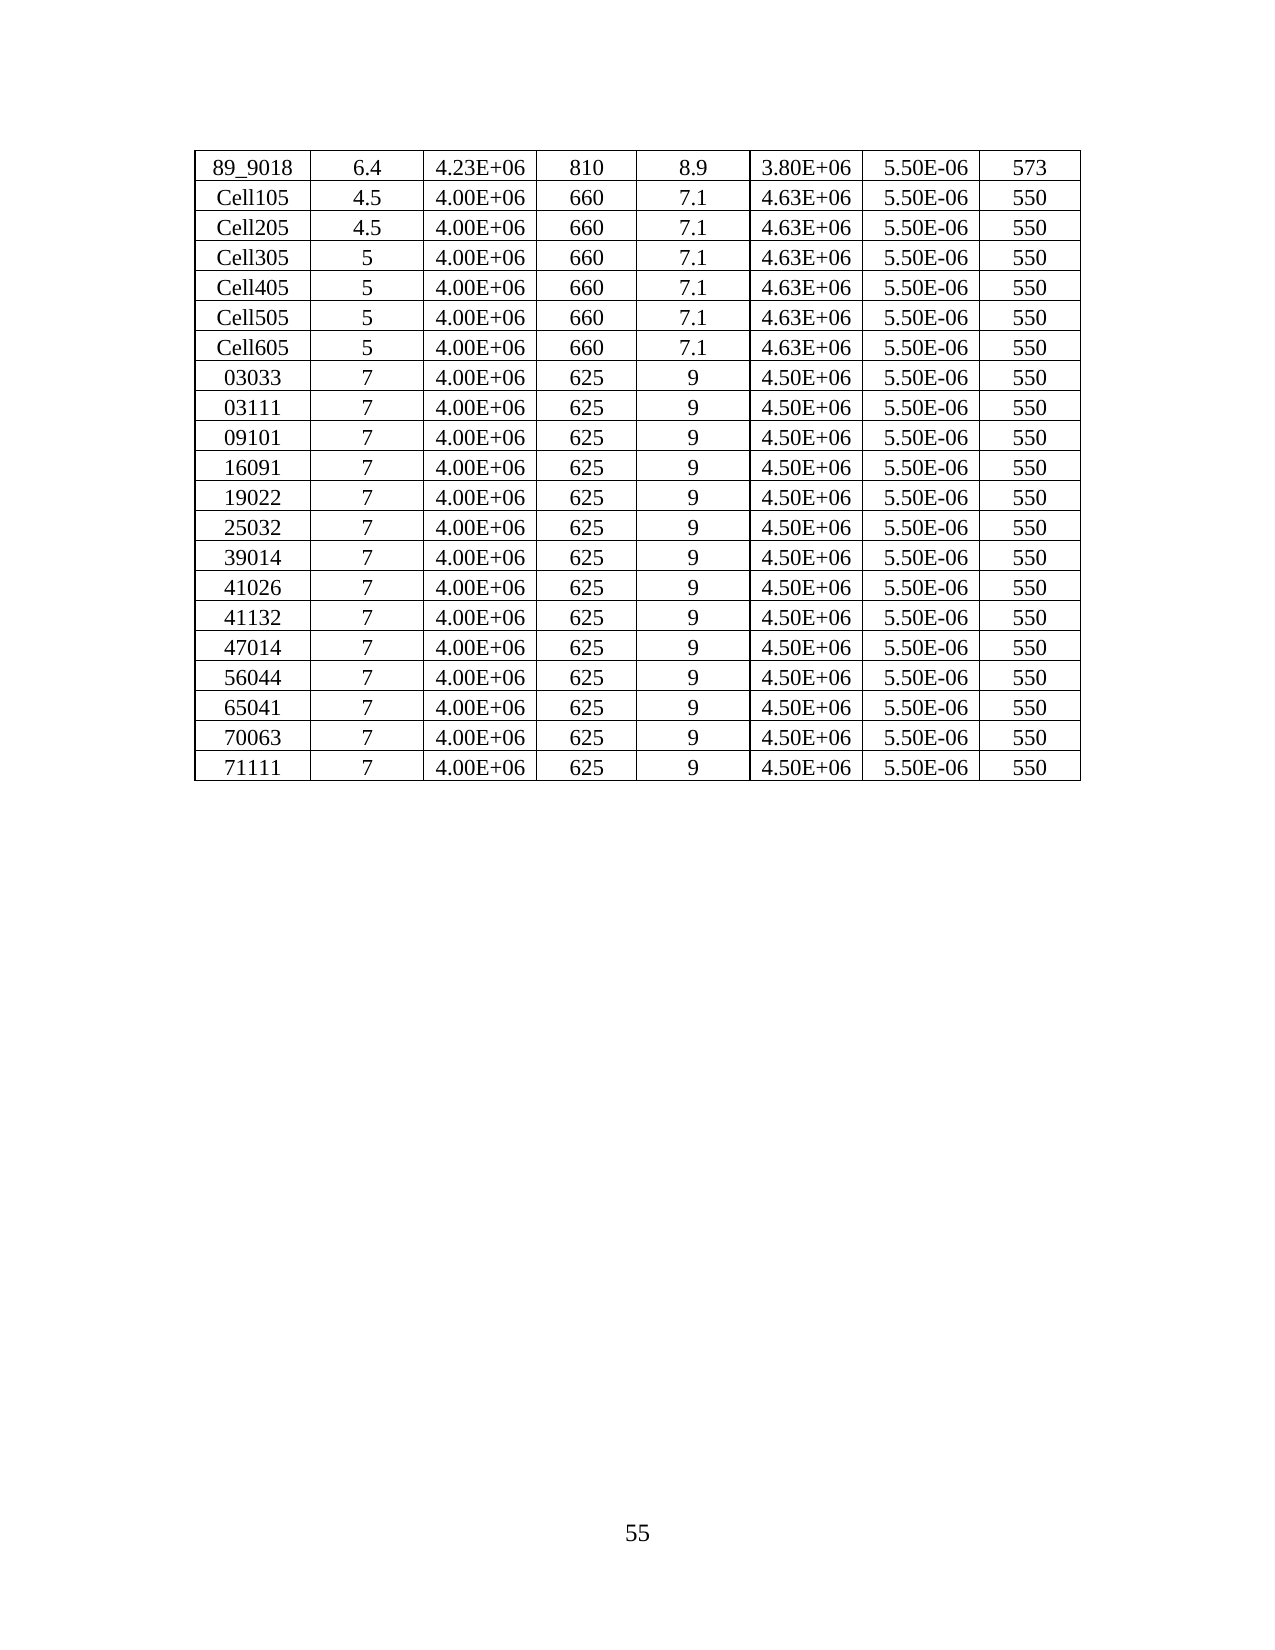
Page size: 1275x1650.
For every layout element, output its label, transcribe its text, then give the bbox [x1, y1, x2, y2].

table_cell 4.5 [311, 181, 423, 210]
table_cell 550 [980, 211, 1080, 240]
table_cell 9 [637, 661, 749, 690]
table_cell 4.00E+06 [424, 691, 536, 720]
table_cell 9 [637, 421, 749, 450]
table_cell 7 [311, 571, 423, 600]
table_cell 625 [537, 391, 636, 420]
table_cell 7 [311, 451, 423, 480]
table_cell 4.00E+06 [424, 481, 536, 510]
table_cell 4.50E+06 [751, 451, 862, 480]
table_cell 5.50E-06 [863, 601, 979, 630]
table_cell 4.00E+06 [424, 541, 536, 570]
table_cell 41026 [196, 571, 310, 600]
table_cell 625 [537, 571, 636, 600]
table_cell 5.50E-06 [863, 541, 979, 570]
table_cell 550 [980, 661, 1080, 690]
table_cell Cell405 [196, 271, 310, 300]
table_cell 5.50E-06 [863, 631, 979, 660]
table_cell 660 [537, 331, 636, 360]
table_cell 4.50E+06 [751, 721, 862, 750]
table_cell 5 [311, 241, 423, 270]
table_cell 5.50E-06 [863, 271, 979, 300]
table_cell 4.00E+06 [424, 751, 536, 780]
table_cell 660 [537, 211, 636, 240]
table_cell 9 [637, 481, 749, 510]
table_cell 7.1 [637, 181, 749, 210]
table_cell 4.00E+06 [424, 601, 536, 630]
table_cell Cell505 [196, 301, 310, 330]
table_cell 4.00E+06 [424, 271, 536, 300]
table_cell 7 [311, 361, 423, 390]
table_cell 7.1 [637, 331, 749, 360]
table_cell Cell605 [196, 331, 310, 360]
table_cell Cell205 [196, 211, 310, 240]
table_cell 5 [311, 301, 423, 330]
table_cell 550 [980, 721, 1080, 750]
table_cell 89_9018 [196, 151, 310, 180]
table_cell 4.63E+06 [751, 181, 862, 210]
table_cell 25032 [196, 511, 310, 540]
table_cell 625 [537, 631, 636, 660]
table_cell 4.50E+06 [751, 661, 862, 690]
table_cell 625 [537, 451, 636, 480]
table_cell 550 [980, 451, 1080, 480]
table_cell 4.23E+06 [424, 151, 536, 180]
table_cell 4.63E+06 [751, 271, 862, 300]
table_cell 41132 [196, 601, 310, 630]
table_cell 4.00E+06 [424, 301, 536, 330]
table_cell 16091 [196, 451, 310, 480]
table_cell 4.00E+06 [424, 721, 536, 750]
table_cell 550 [980, 361, 1080, 390]
table_cell 4.00E+06 [424, 181, 536, 210]
table_cell 9 [637, 721, 749, 750]
table_cell 4.63E+06 [751, 301, 862, 330]
table_cell 5.50E-06 [863, 691, 979, 720]
table_cell Cell105 [196, 181, 310, 210]
table_cell 5.50E-06 [863, 361, 979, 390]
table_cell 03111 [196, 391, 310, 420]
table_cell 550 [980, 601, 1080, 630]
table_cell 4.50E+06 [751, 541, 862, 570]
table_cell 6.4 [311, 151, 423, 180]
table_cell 5.50E-06 [863, 451, 979, 480]
table_cell 9 [637, 511, 749, 540]
table_cell 550 [980, 331, 1080, 360]
table_cell 7 [311, 751, 423, 780]
table_cell 625 [537, 421, 636, 450]
table_cell 9 [637, 571, 749, 600]
table_cell 5.50E-06 [863, 751, 979, 780]
table_cell 7 [311, 541, 423, 570]
table_cell 7.1 [637, 211, 749, 240]
table_cell 4.63E+06 [751, 331, 862, 360]
table_cell 550 [980, 571, 1080, 600]
table_cell 47014 [196, 631, 310, 660]
table_cell 7.1 [637, 301, 749, 330]
table_cell 5.50E-06 [863, 181, 979, 210]
table_cell 39014 [196, 541, 310, 570]
table_cell 7 [311, 601, 423, 630]
table_cell 4.50E+06 [751, 391, 862, 420]
table_cell 660 [537, 271, 636, 300]
table_cell 3.80E+06 [751, 151, 862, 180]
table_cell 5.50E-06 [863, 241, 979, 270]
table_cell 550 [980, 271, 1080, 300]
table_cell 4.50E+06 [751, 571, 862, 600]
table_cell 5.50E-06 [863, 211, 979, 240]
table_cell 625 [537, 541, 636, 570]
table_cell 4.00E+06 [424, 571, 536, 600]
table_cell 550 [980, 631, 1080, 660]
table_cell 625 [537, 751, 636, 780]
table_cell 4.5 [311, 211, 423, 240]
table_cell 5.50E-06 [863, 721, 979, 750]
table_cell 9 [637, 451, 749, 480]
table_cell 4.00E+06 [424, 211, 536, 240]
table_cell 4.00E+06 [424, 331, 536, 360]
table_cell 573 [980, 151, 1080, 180]
table_cell 4.50E+06 [751, 361, 862, 390]
table_cell 625 [537, 661, 636, 690]
table_cell 5 [311, 331, 423, 360]
table_cell 4.00E+06 [424, 241, 536, 270]
table_cell 9 [637, 601, 749, 630]
table_cell 4.00E+06 [424, 661, 536, 690]
table_cell 9 [637, 361, 749, 390]
table_cell 4.63E+06 [751, 241, 862, 270]
table_cell 56044 [196, 661, 310, 690]
table_cell 625 [537, 691, 636, 720]
table_cell 550 [980, 541, 1080, 570]
table_cell 7 [311, 511, 423, 540]
table_cell 03033 [196, 361, 310, 390]
table_cell 5.50E-06 [863, 571, 979, 600]
table_cell 4.00E+06 [424, 511, 536, 540]
table_cell 625 [537, 361, 636, 390]
table_cell 810 [537, 151, 636, 180]
table_cell 5.50E-06 [863, 391, 979, 420]
table_cell 5.50E-06 [863, 151, 979, 180]
table_cell 550 [980, 181, 1080, 210]
table_cell 5.50E-06 [863, 481, 979, 510]
table_cell 5.50E-06 [863, 511, 979, 540]
table_cell 4.50E+06 [751, 691, 862, 720]
table_cell 4.50E+06 [751, 511, 862, 540]
table_cell 7 [311, 691, 423, 720]
table_cell 660 [537, 181, 636, 210]
table_cell 550 [980, 691, 1080, 720]
table_cell 7 [311, 721, 423, 750]
table_cell 5.50E-06 [863, 331, 979, 360]
table_cell 7 [311, 481, 423, 510]
table_cell 7 [311, 421, 423, 450]
table_cell 550 [980, 421, 1080, 450]
table_cell 71111 [196, 751, 310, 780]
table_cell 4.50E+06 [751, 751, 862, 780]
table_cell 4.50E+06 [751, 481, 862, 510]
table_cell 9 [637, 391, 749, 420]
table_cell 550 [980, 301, 1080, 330]
table_cell 550 [980, 751, 1080, 780]
table_cell 625 [537, 511, 636, 540]
table_cell 4.50E+06 [751, 631, 862, 660]
table_cell 625 [537, 601, 636, 630]
table_cell Cell305 [196, 241, 310, 270]
table_cell 625 [537, 721, 636, 750]
table_cell 5.50E-06 [863, 661, 979, 690]
table_cell 9 [637, 631, 749, 660]
table_cell 4.50E+06 [751, 601, 862, 630]
table_cell 9 [637, 541, 749, 570]
table_cell 09101 [196, 421, 310, 450]
table_cell 9 [637, 691, 749, 720]
table_cell 7 [311, 661, 423, 690]
table_cell 4.00E+06 [424, 361, 536, 390]
table_cell 8.9 [637, 151, 749, 180]
table_cell 65041 [196, 691, 310, 720]
table_cell 550 [980, 391, 1080, 420]
table_cell 4.50E+06 [751, 421, 862, 450]
table_cell 5 [311, 271, 423, 300]
table_cell 7.1 [637, 271, 749, 300]
table_cell 4.00E+06 [424, 391, 536, 420]
table_cell 7 [311, 631, 423, 660]
table_cell 660 [537, 241, 636, 270]
table_cell 7.1 [637, 241, 749, 270]
table_cell 4.00E+06 [424, 451, 536, 480]
table_cell 660 [537, 301, 636, 330]
table_cell 19022 [196, 481, 310, 510]
table_cell 550 [980, 511, 1080, 540]
table_cell 550 [980, 481, 1080, 510]
table_cell 625 [537, 481, 636, 510]
table_cell 5.50E-06 [863, 301, 979, 330]
table_cell 70063 [196, 721, 310, 750]
table_cell 7 [311, 391, 423, 420]
table_cell 9 [637, 751, 749, 780]
table_cell 4.00E+06 [424, 631, 536, 660]
table_cell 4.00E+06 [424, 421, 536, 450]
table_cell 550 [980, 241, 1080, 270]
table_cell 5.50E-06 [863, 421, 979, 450]
table_cell 4.63E+06 [751, 211, 862, 240]
